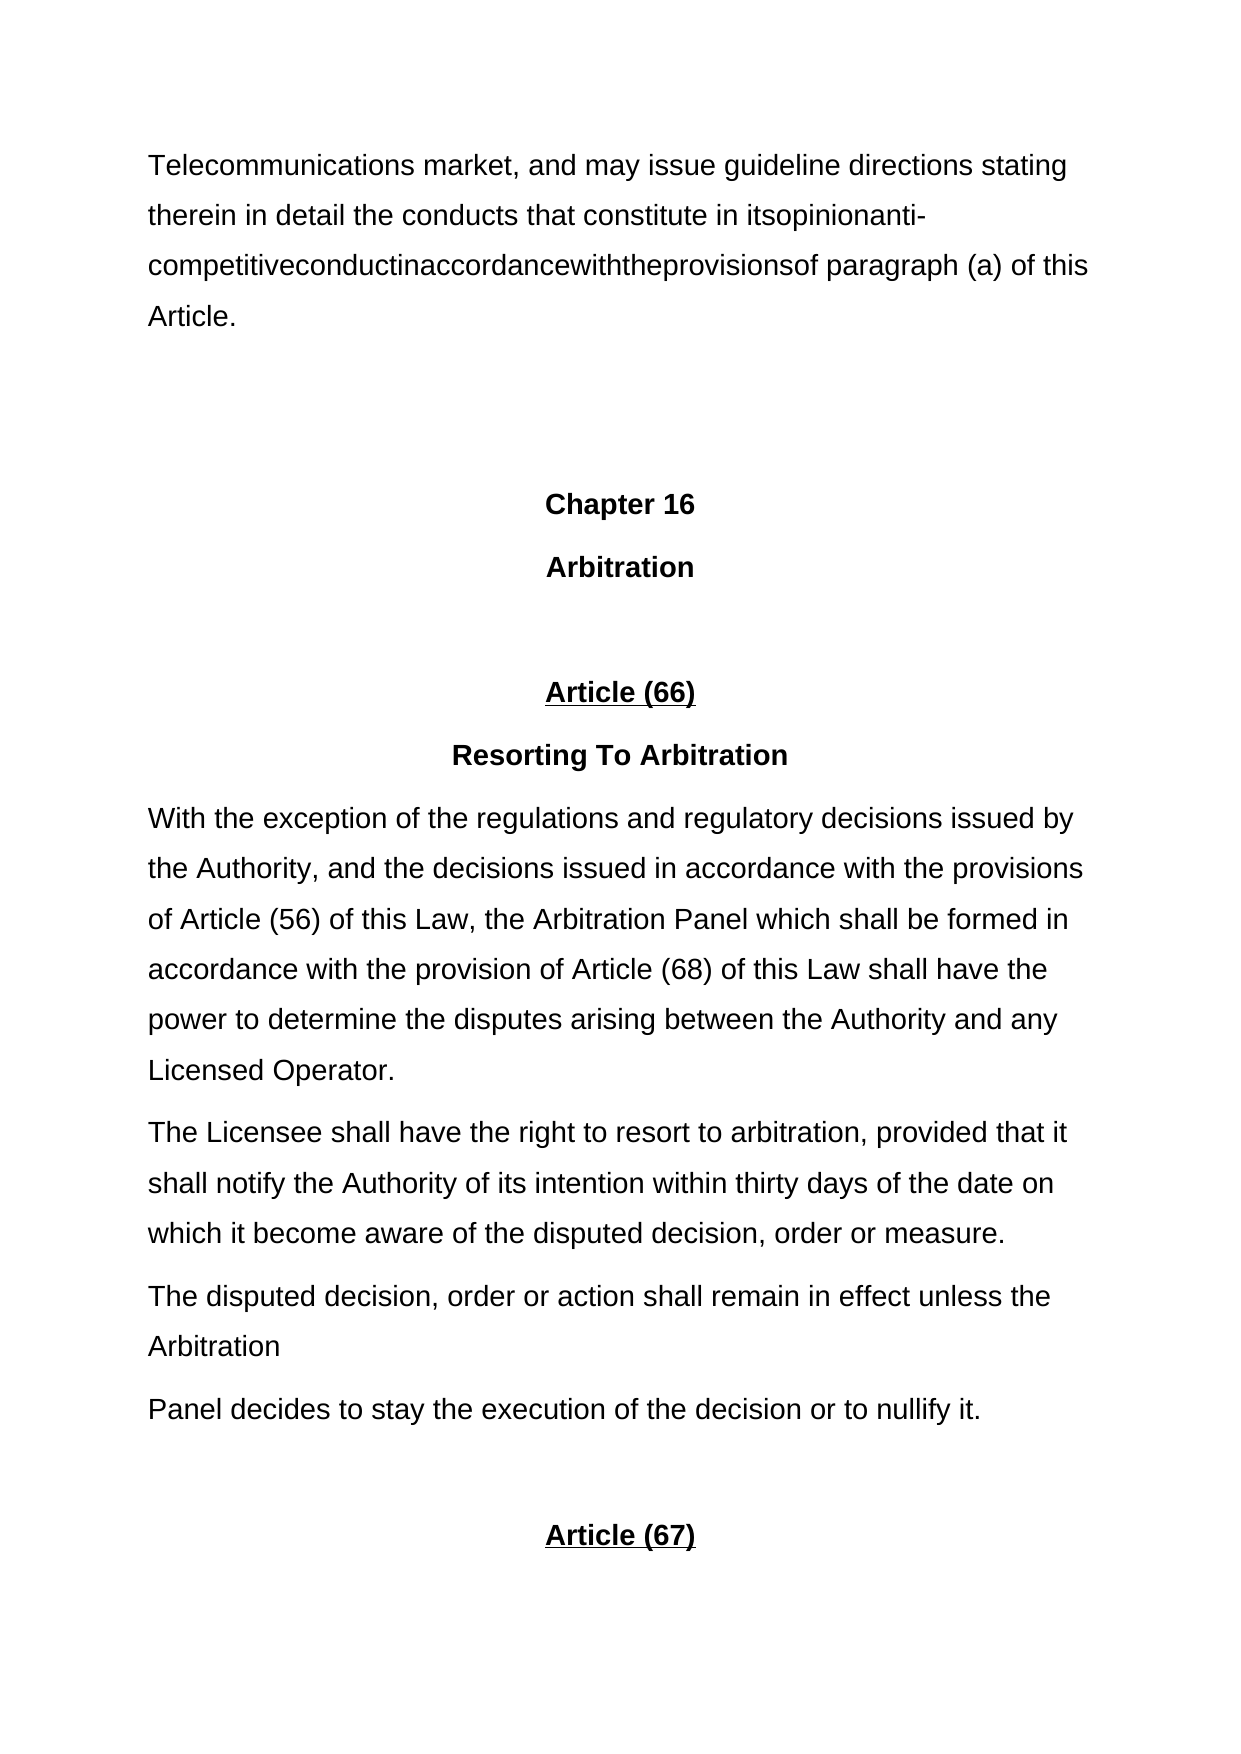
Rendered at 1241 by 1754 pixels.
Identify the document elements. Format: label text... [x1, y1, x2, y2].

text Article (67) [148, 1518, 1093, 1551]
text Panel decides to stay the execution of the decision or to nullify it. [148, 1392, 1093, 1426]
text Article (66) [148, 675, 1093, 709]
text Resorting To Arbitration [148, 738, 1093, 772]
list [148, 148, 1093, 332]
text Arbitration [148, 550, 1093, 583]
text With the exception of the regulations and regulatory decisions issued by the Authority, and the decisions issued in accordance with the provisions of Article (56) of this Law, the Arbitration Panel which shall be formed in accordance with the provision of Article (68) of this Law shall have the power to determine the disputes arising between the Authority and any Licensed Operator. [148, 801, 1093, 1086]
text The Licensee shall have the right to resort to arbitration, provided that it shall notify the Authority of its intention within thirty days of the date on which it become aware of the disputed decision, order or measure. [148, 1115, 1093, 1249]
text Chapter 16 [148, 487, 1093, 521]
text The disputed decision, order or action shall remain in effect unless the Arbitration [148, 1279, 1093, 1363]
